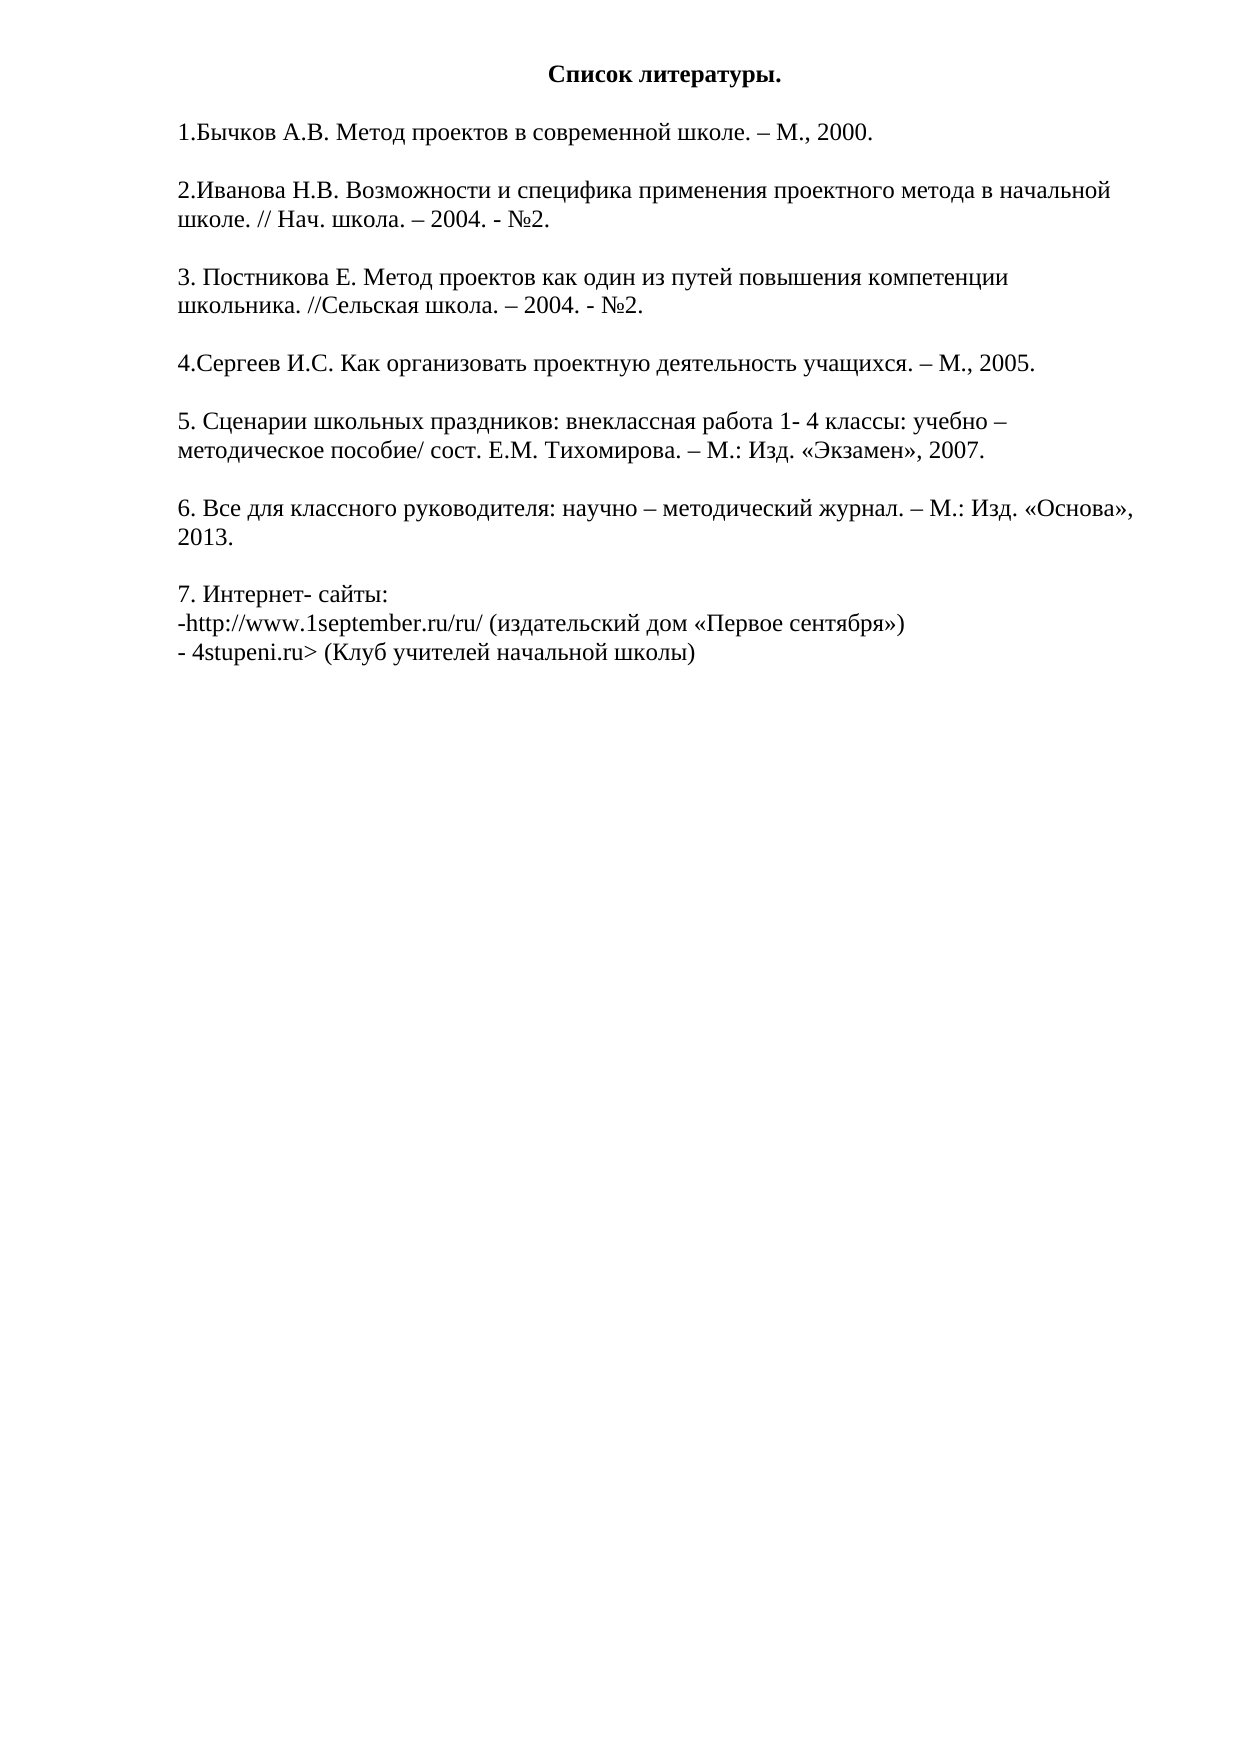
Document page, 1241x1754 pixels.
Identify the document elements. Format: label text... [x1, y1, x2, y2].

text 5. Сценарии школьных праздников: внеклассная работа 1- 4 классы: учебно – методическое пособие/ сост. Е.М. Тихомирова. – М.: Изд. «Экзамен», 2007. [177, 406, 1152, 464]
text 6. Все для классного руководителя: научно – методический журнал. – М.: Изд. «Основа», 2013. [177, 493, 1152, 550]
text 4.Сергеев И.С. Как организовать проектную деятельность учащихся. – М., 2005. [177, 348, 1152, 377]
text -http://www.1september.ru/ru/ (издательский дом «Первое сентября») [177, 608, 1167, 637]
text 2.Иванова Н.В. Возможности и специфика применения проектного метода в начальной школе. // Нач. школа. – 2004. - №2. [177, 175, 1152, 232]
text - 4stupeni.ru> (Клуб учителей начальной школы) [177, 637, 1167, 666]
text 3. Постникова Е. Метод проектов как один из путей повышения компетенции школьника. //Сельская школа. – 2004. - №2. [177, 262, 1152, 319]
text 1.Бычков А.В. Метод проектов в современной школе. – М., 2000. [177, 117, 1152, 146]
text Список литературы. [177, 59, 1152, 88]
text 7. Интернет- сайты: [177, 579, 1167, 608]
